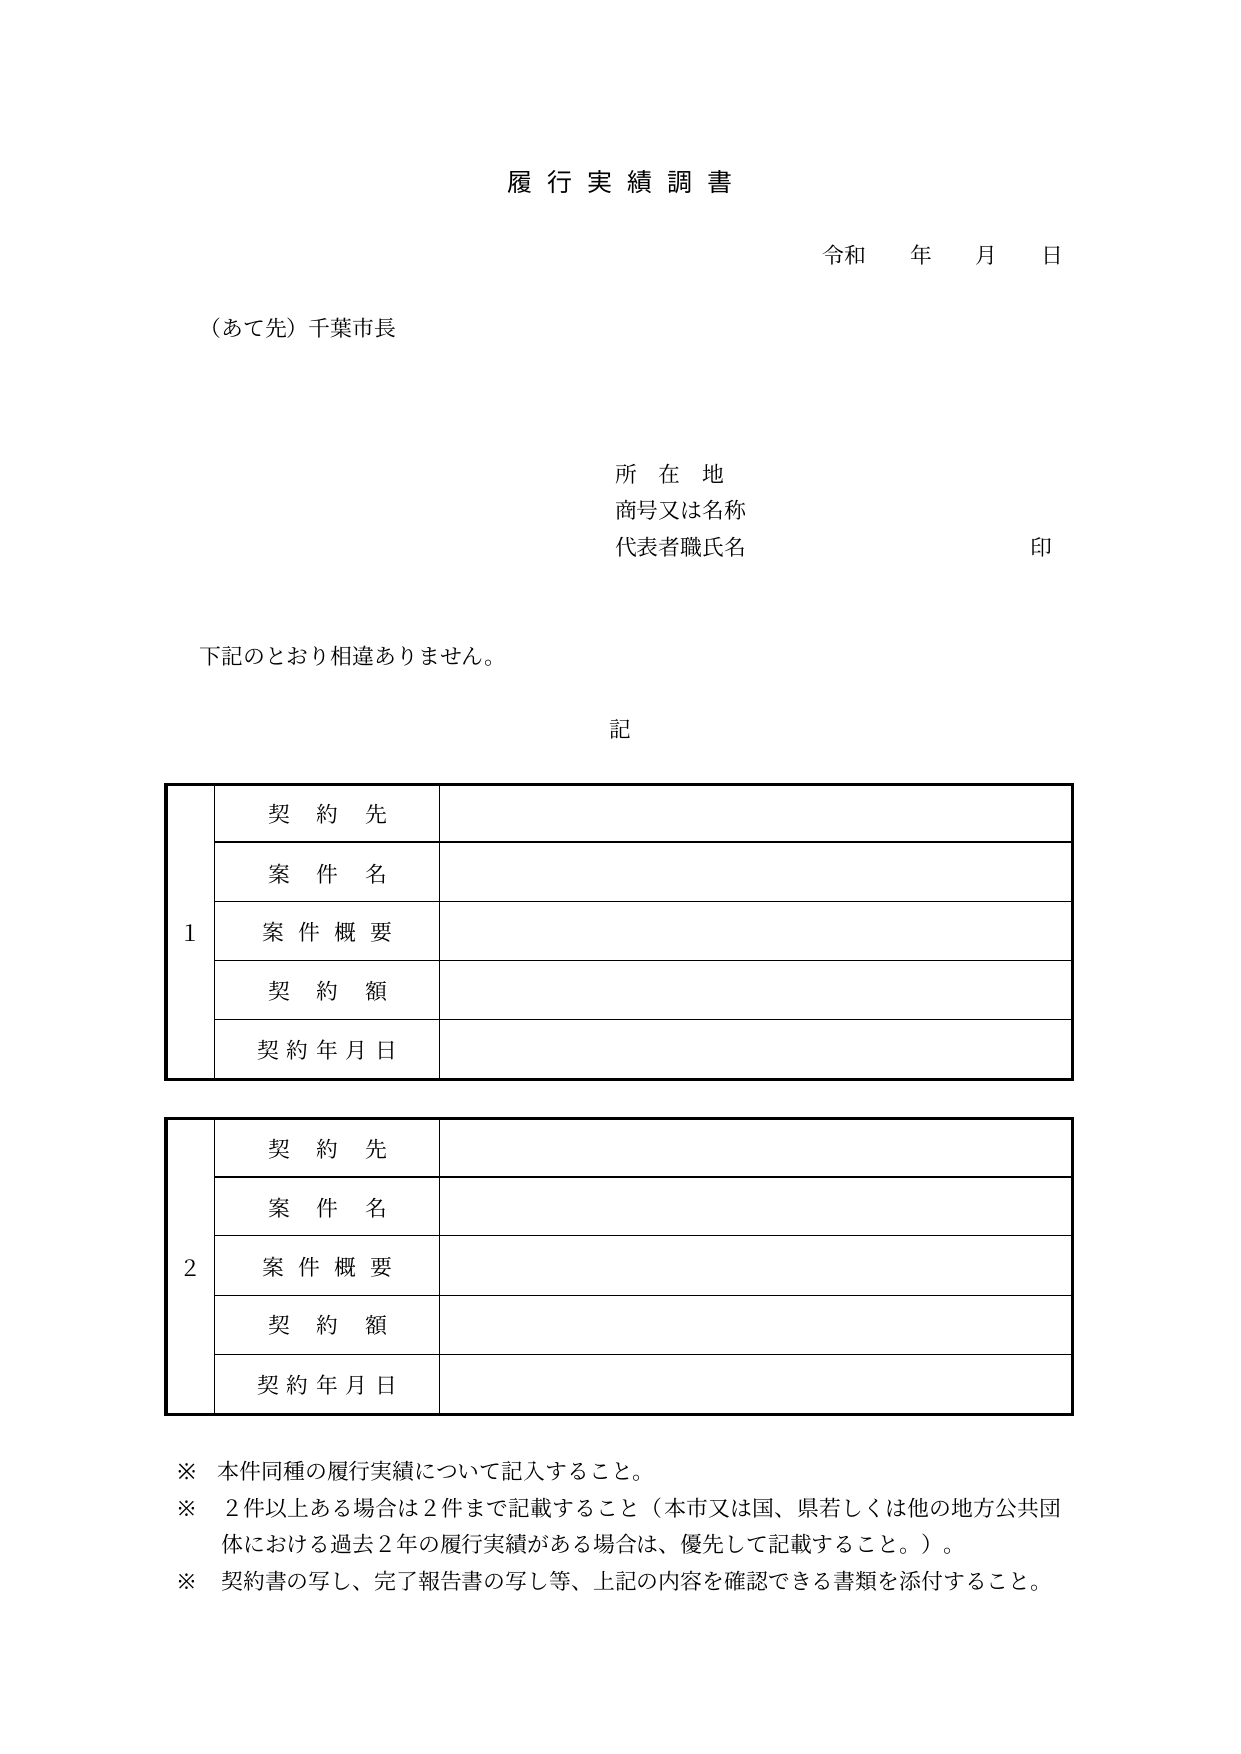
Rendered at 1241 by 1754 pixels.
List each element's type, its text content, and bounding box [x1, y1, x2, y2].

table_cell 案件名 [215, 1178, 439, 1235]
table_cell 契約額 [215, 1296, 439, 1353]
table_cell [440, 1178, 1071, 1235]
table_header ２ [168, 1120, 214, 1413]
text 記 [177, 709, 1063, 746]
table_cell 契約年月日 [215, 1020, 439, 1078]
text 令和 年 月 日 [243, 236, 1063, 272]
table_cell 案件名 [215, 843, 439, 901]
text 履行実績調書 [177, 163, 1063, 199]
table_cell [440, 1296, 1071, 1353]
text （あて先）千葉市長 [177, 308, 1063, 345]
table_header [440, 786, 1071, 841]
text 所 在 地 [527, 454, 976, 491]
table_cell [440, 902, 1071, 959]
table_cell [440, 1355, 1071, 1413]
table_cell [440, 843, 1071, 901]
table_cell 契約年月日 [215, 1355, 439, 1413]
table_header 契約先 [215, 786, 439, 841]
table_cell 案件概要 [215, 902, 439, 959]
text ※ 本件同種の履行実績について記入すること。 [177, 1452, 1063, 1489]
text 商号又は名称 [527, 491, 1063, 527]
text 下記のとおり相違ありません。 [177, 637, 1063, 673]
table_cell [440, 1236, 1071, 1294]
list ２件以上ある場合は２件まで記載すること（本市又は国、県若しくは他の地方公共団体における過去２年の履行実績がある場合は、優先して記載すること。）。 [177, 1489, 1063, 1562]
table_header 契約先 [215, 1120, 439, 1176]
table_cell 案件概要 [215, 1236, 439, 1294]
table_cell 契約額 [215, 961, 439, 1019]
table_header １ [168, 786, 214, 1078]
text 代表者職氏名 印 [527, 527, 1063, 564]
table_cell [440, 1020, 1071, 1078]
table_header [440, 1120, 1071, 1176]
table_cell [440, 961, 1071, 1019]
list 契約書の写し、完了報告書の写し等、上記の内容を確認できる書類を添付すること。 [177, 1562, 1063, 1598]
